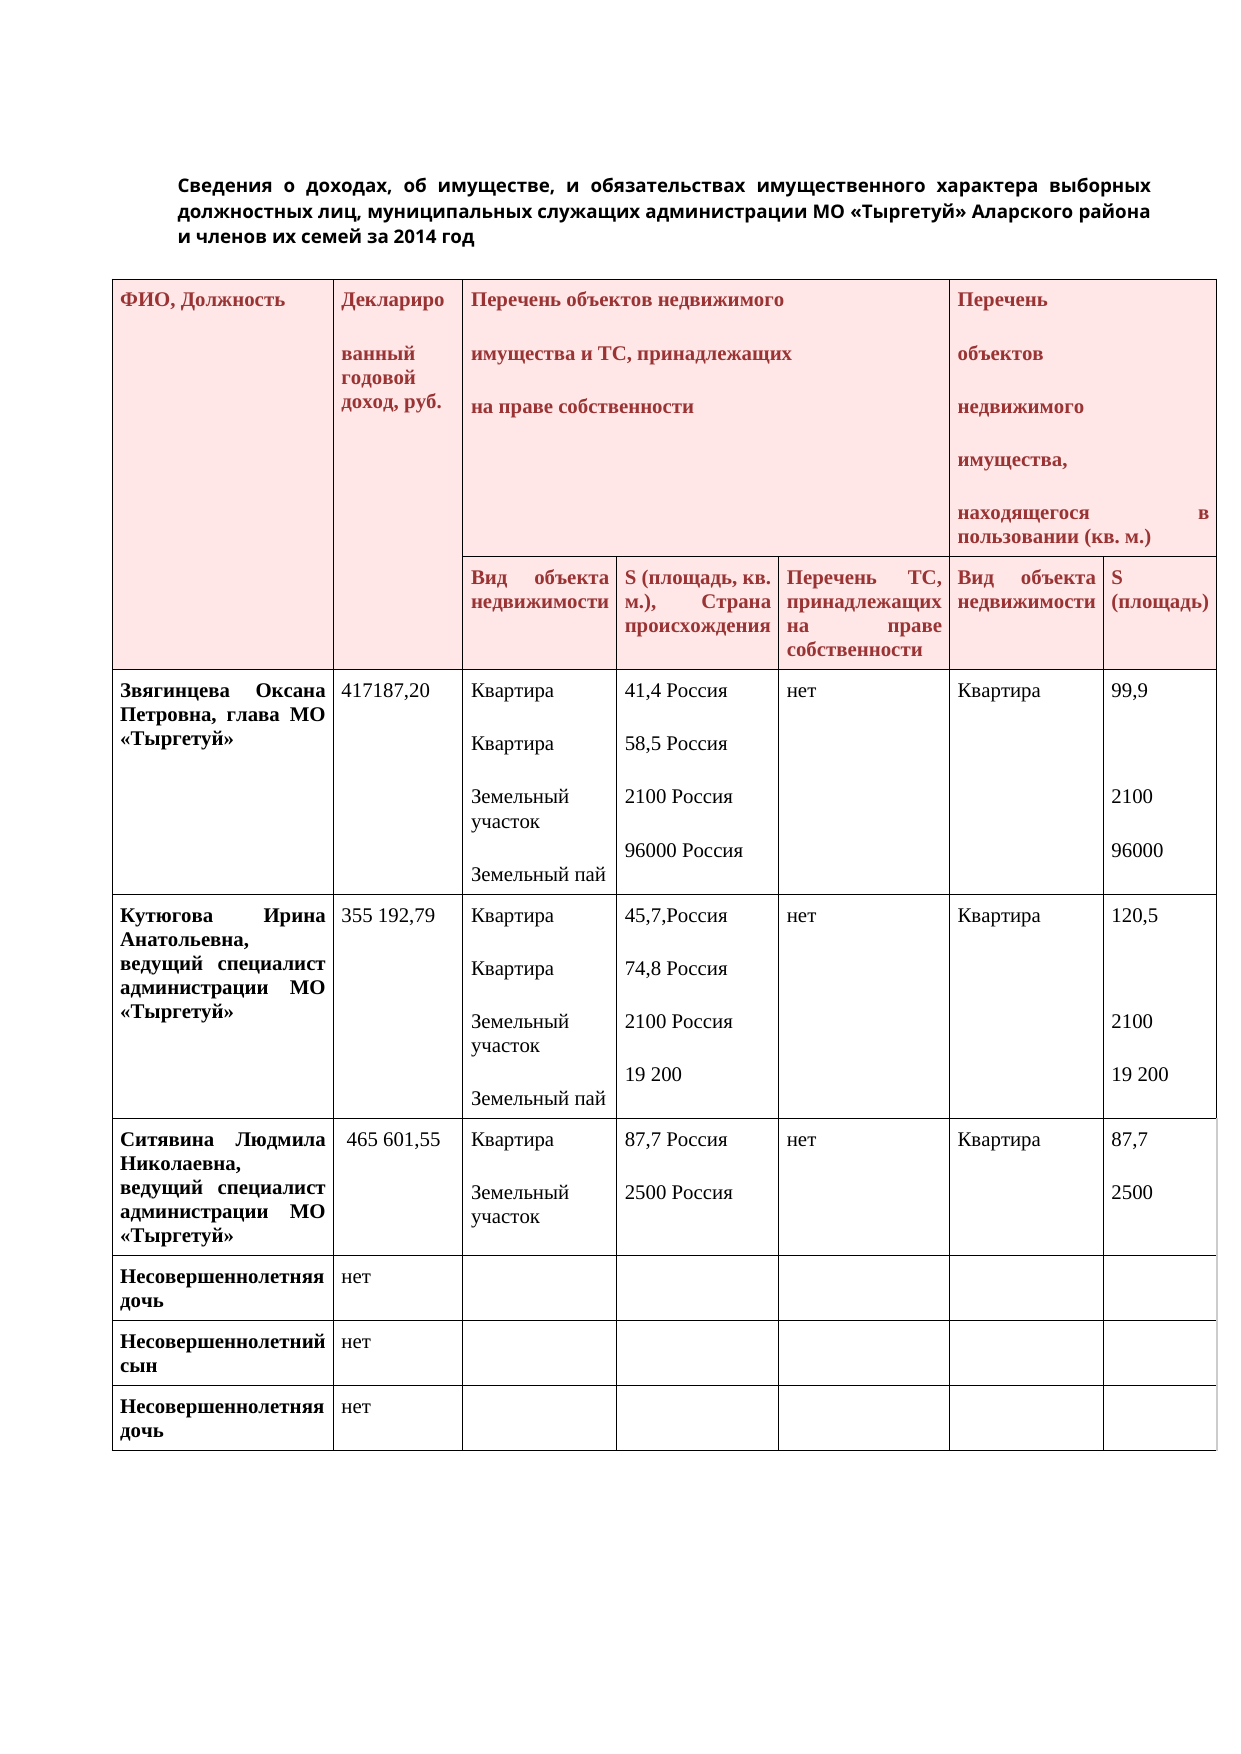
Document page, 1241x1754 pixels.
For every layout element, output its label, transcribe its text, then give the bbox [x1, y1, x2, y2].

table_cell 355 192,79 [334, 895, 462, 1118]
table_cell Несовершеннолетняя дочь [113, 1386, 333, 1449]
table_cell Квартира Квартира Земельный участок Земельный пай [463, 895, 616, 1118]
table_cell нет [334, 1256, 462, 1320]
table_cell Ситявина Людмила Николаевна, ведущий специалист администрации МО «Тыргетуй» [113, 1119, 333, 1255]
table_cell Квартира Земельный участок [463, 1119, 616, 1255]
table_cell нет [334, 1386, 462, 1449]
table_cell [617, 1321, 778, 1385]
table_cell [463, 1321, 616, 1385]
table_cell 87,7 Россия 2500 Россия [617, 1119, 778, 1255]
table_cell [617, 1256, 778, 1320]
table_cell Квартира [950, 1119, 1103, 1255]
table_cell 417187,20 [334, 670, 462, 894]
table_cell [950, 1256, 1103, 1320]
table_cell [1104, 1386, 1216, 1449]
table_cell Несовершеннолетний сын [113, 1321, 333, 1385]
table_cell Квартира [950, 670, 1103, 894]
table_cell нет [779, 670, 949, 894]
table_cell Кутюгова Ирина Анатольевна, ведущий специалист администрации МО «Тыргетуй» [113, 895, 333, 1118]
table_cell 99,9 2100 96000 [1104, 670, 1216, 894]
table_cell Вид объекта недвижимости [950, 557, 1103, 669]
table_cell Звягинцева Оксана Петровна, глава МО «Тыргетуй» [113, 670, 333, 894]
table_cell [779, 1321, 949, 1385]
table_cell Квартира [950, 895, 1103, 1118]
table_header Перечень объектов недвижимого имущества и ТС, принадлежащих на праве собственности [463, 280, 949, 556]
table_cell 120,5 2100 19 200 [1104, 895, 1216, 1118]
table_cell Несовершеннолетняя дочь [113, 1256, 333, 1320]
table_cell нет [334, 1321, 462, 1385]
table_cell [950, 1386, 1103, 1449]
table_cell 87,7 2500 [1104, 1119, 1216, 1255]
table_cell Квартира Квартира Земельный участок Земельный пай [463, 670, 616, 894]
table_cell нет [779, 1119, 949, 1255]
table_cell Вид объекта недвижимости [463, 557, 616, 669]
table_cell 45,7,Россия 74,8 Россия 2100 Россия 19 200 [617, 895, 778, 1118]
table_cell S (площадь) [1104, 557, 1216, 669]
table_cell [950, 1321, 1103, 1385]
table_cell [779, 1256, 949, 1320]
table_header ФИО, Должность [113, 280, 333, 669]
table_cell [463, 1386, 616, 1449]
table_cell 465 601,55 [334, 1119, 462, 1255]
table_cell [617, 1386, 778, 1449]
table_cell 41,4 Россия 58,5 Россия 2100 Россия 96000 Россия [617, 670, 778, 894]
table_cell нет [779, 895, 949, 1118]
table_cell Перечень ТС, принадлежащих на праве собственности [779, 557, 949, 669]
table_header Перечень объектов недвижимого имущества, находящегося в пользовании (кв. м.) [950, 280, 1216, 556]
table_cell [463, 1256, 616, 1320]
table_cell [1104, 1321, 1216, 1385]
table_cell S (площадь, кв. м.), Страна происхождения [617, 557, 778, 669]
table_cell [779, 1386, 949, 1449]
text Сведения о доходах, об имуществе, и обязательствах имущественного характера выборных должностных лиц, муниципальных служащих администрации МО «Тыргетуй» Аларского района и членов их семей за 2014 год [177, 173, 1152, 249]
table_header Деклариро ванный годовой доход, руб. [334, 280, 462, 669]
table_cell [1104, 1256, 1216, 1320]
